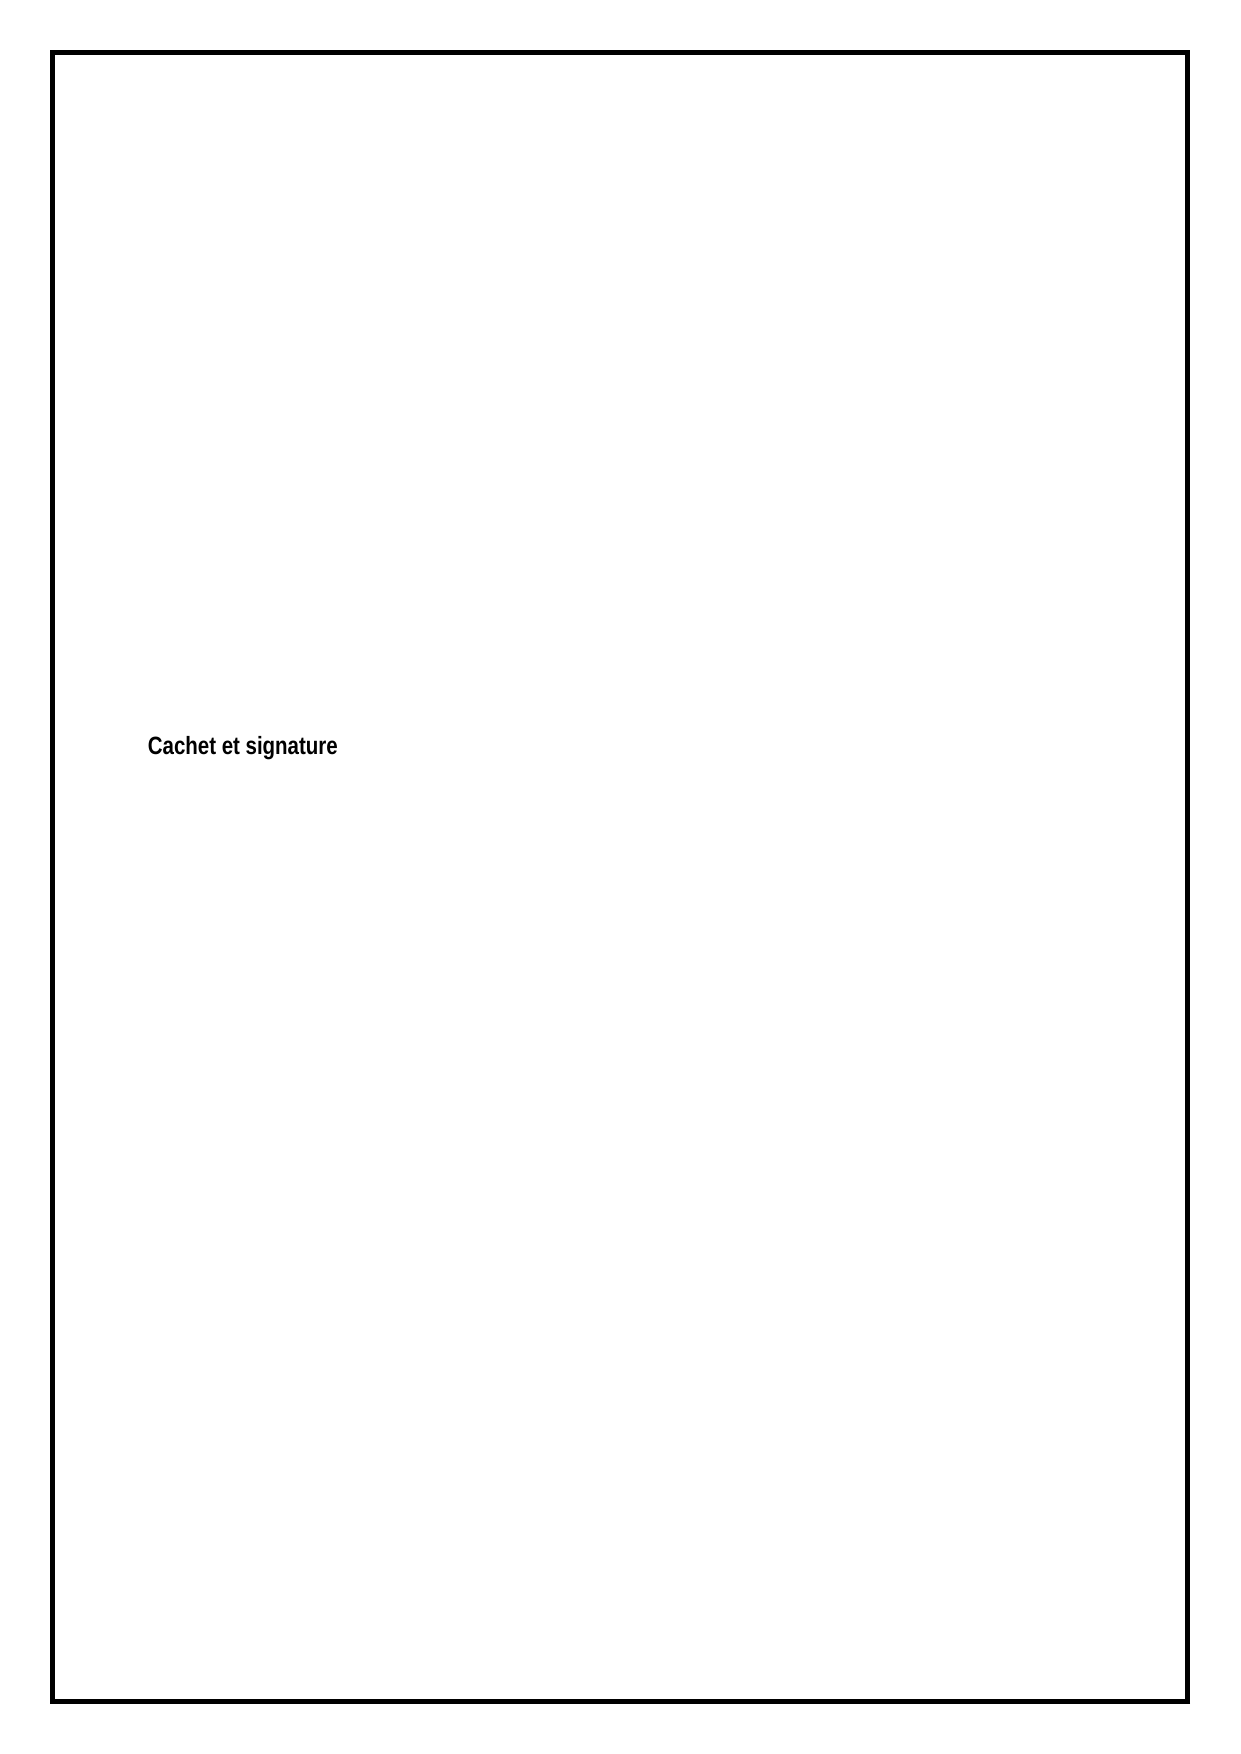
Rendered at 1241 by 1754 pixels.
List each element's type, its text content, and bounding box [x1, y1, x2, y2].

text Cachet et signature [148, 731, 1093, 759]
